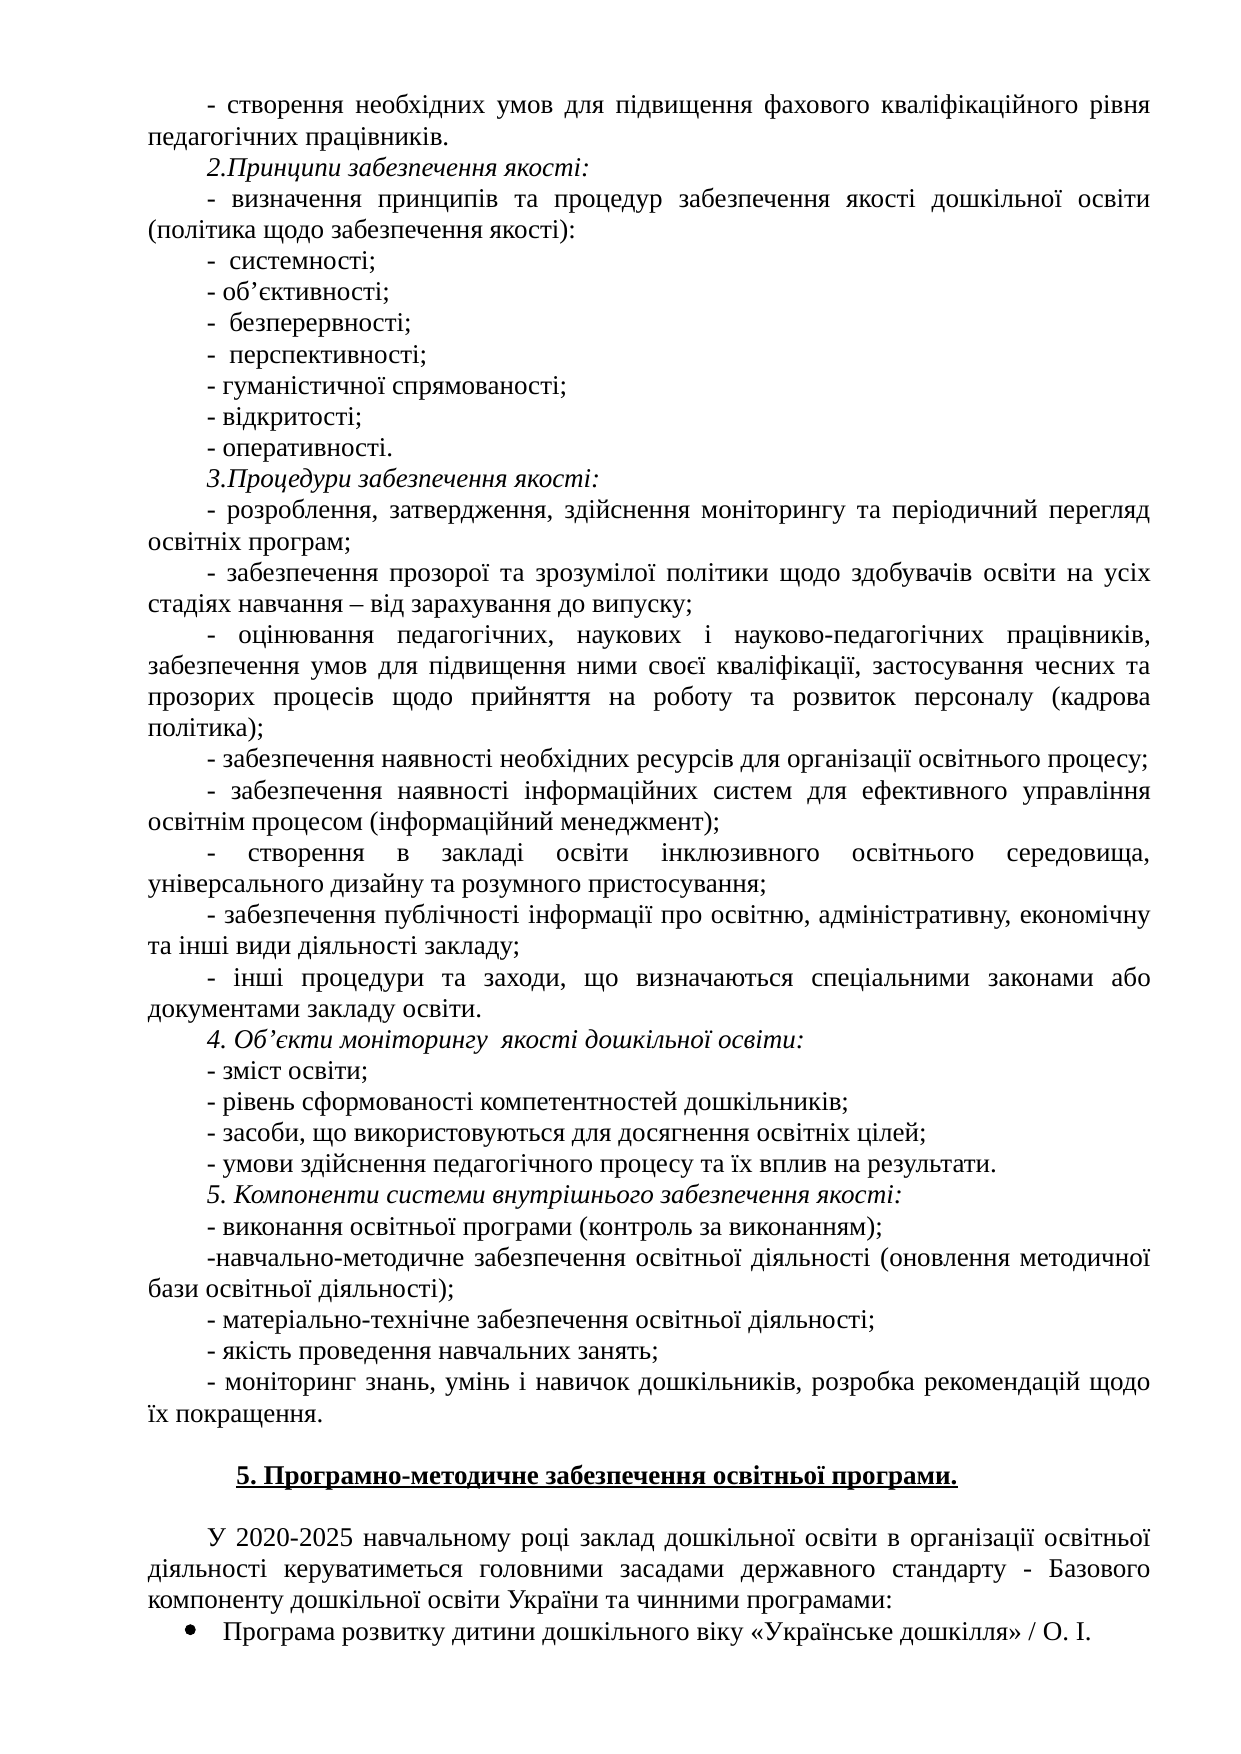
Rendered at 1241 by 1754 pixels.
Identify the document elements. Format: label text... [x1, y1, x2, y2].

text - умови здійснення педагогічного процесу та їх вплив на результати. [148, 1147, 1152, 1179]
text - об’єктивності; [148, 275, 1152, 307]
text 2.Принципи забезпечення якості: [148, 151, 1152, 182]
text -навчально-методичне забезпечення освітньої діяльності (оновлення методичної бази освітньої діяльності); [148, 1241, 1152, 1303]
text - системності; [148, 244, 1152, 275]
text - зміст освіти; [148, 1054, 1152, 1085]
text 5. Компоненти системи внутрішнього забезпечення якості: [148, 1179, 1152, 1210]
text - гуманістичної спрямованості; [148, 369, 1152, 400]
text - створення в закладі освіти інклюзивного освітнього середовища, універсального дизайну та розумного пристосування; [148, 836, 1152, 898]
text - розроблення, затвердження, здійснення моніторингу та періодичний перегляд освітніх програм; [148, 493, 1152, 556]
text - відкритості; [148, 400, 1152, 431]
text - виконання освітньої програми (контроль за виконанням); [148, 1210, 1152, 1241]
text - забезпечення наявності інформаційних систем для ефективного управління освітнім процесом (інформаційний менеджмент); [148, 774, 1152, 836]
text - рівень сформованості компетентностей дошкільників; [148, 1085, 1152, 1116]
text - створення необхідних умов для підвищення фахового кваліфікаційного рівня педагогічних працівників. [148, 88, 1152, 151]
text - оперативності. [148, 431, 1152, 462]
text - визначення принципів та процедур забезпечення якості дошкільної освіти (політика щодо забезпечення якості): [148, 182, 1152, 244]
text - засоби, що використовуються для досягнення освітніх цілей; [148, 1116, 1152, 1147]
text - моніторинг знань, умінь і навичок дошкільників, розробка рекомендацій щодо їх покращення. [148, 1366, 1152, 1428]
text - перспективності; [148, 338, 1152, 369]
text - забезпечення наявності необхідних ресурсів для організації освітнього процесу; [148, 743, 1152, 774]
text 3.Процедури забезпечення якості: [148, 462, 1152, 493]
text - забезпечення прозорої та зрозумілої політики щодо здобувачів освіти на усіх стадіях навчання – від зарахування до випуску; [148, 556, 1152, 618]
text - якість проведення навчальних занять; [148, 1334, 1152, 1366]
text - забезпечення публічності інформації про освітню, адміністративну, економічну та інші види діяльності закладу; [148, 898, 1152, 961]
text У 2020-2025 навчальному році заклад дошкільної освіти в організації освітньої діяльності керуватиметься головними засадами державного стандарту - Базового компоненту дошкільної освіти України та чинними програмами: [148, 1521, 1152, 1615]
text - матеріально-технічне забезпечення освітньої діяльності; [148, 1303, 1152, 1334]
list Програма розвитку дитини дошкільного віку «Українське дошкілля» / О. І. [185, 1615, 1152, 1646]
text 5. Програмно-методичне забезпечення освітньої програми. [148, 1459, 1152, 1490]
text - безперервності; [148, 307, 1152, 338]
text - інші процедури та заходи, що визначаються спеціальними законами або документами закладу освіти. [148, 961, 1152, 1023]
text 4. Об’єкти моніторингу якості дошкільної освіти: [148, 1023, 1152, 1054]
text - оцінювання педагогічних, наукових і науково-педагогічних працівників, забезпечення умов для підвищення ними своєї кваліфікації, застосування чесних та прозорих процесів щодо прийняття на роботу та розвиток персоналу (кадрова політика); [148, 618, 1152, 743]
